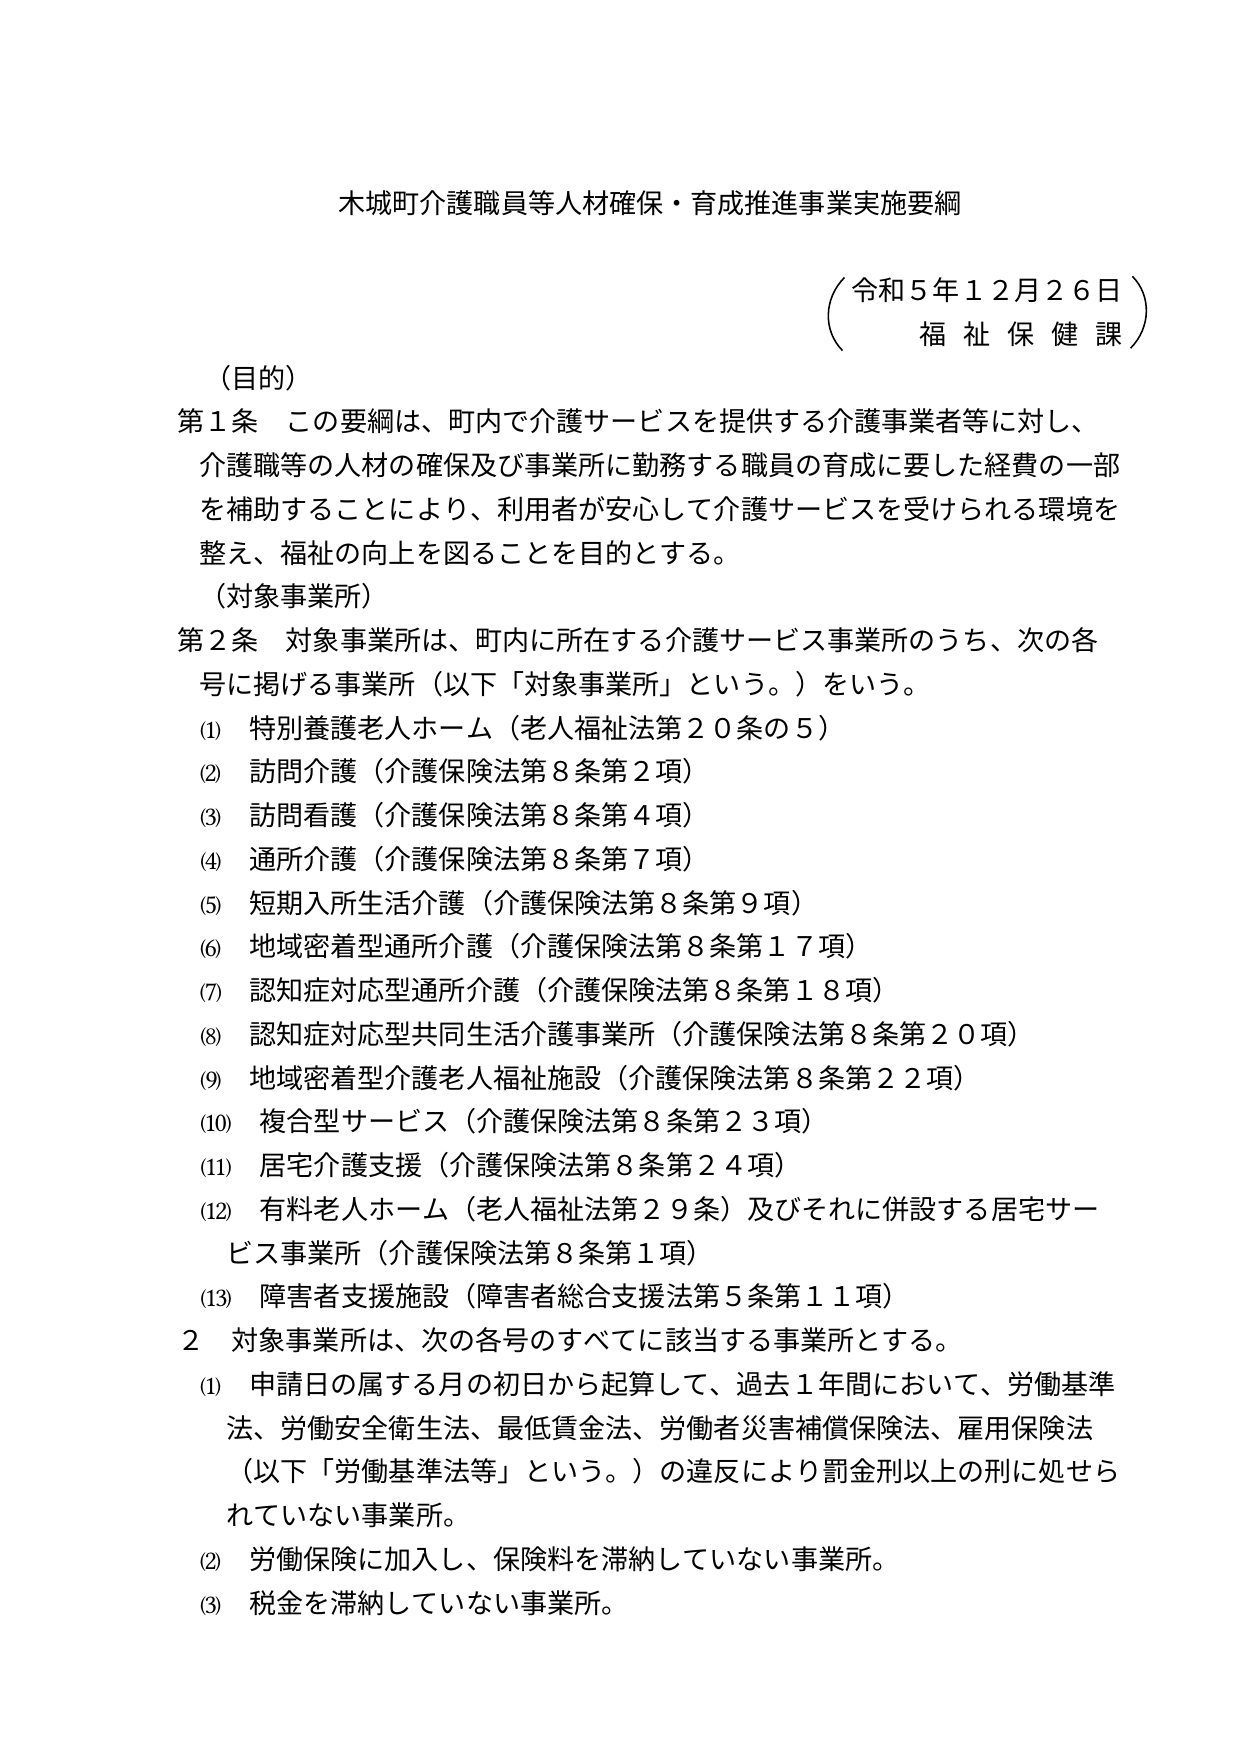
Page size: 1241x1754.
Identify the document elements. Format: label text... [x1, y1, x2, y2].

text ⑴ 特別養護老人ホーム（老人福祉法第２０条の５） [199, 702, 1122, 746]
text ⑵ 訪問介護（介護保険法第８条第２項） [199, 746, 1122, 790]
text ⑿ 有料老人ホーム（老人福祉法第２９条）及びそれに併設する居宅サービス事業所（介護保険法第８条第１項） [199, 1183, 1122, 1271]
text 木城町介護職員等人材確保・育成推進事業実施要綱 [177, 177, 1122, 221]
text ⑶ 税金を滞納していない事業所。 [199, 1577, 1122, 1621]
text ⒀ 障害者支援施設（障害者総合支援法第５条第１１項） [199, 1271, 1122, 1315]
text 第１条 この要綱は、町内で介護サービスを提供する介護事業者等に対し、介護職等の人材の確保及び事業所に勤務する職員の育成に要した経費の一部を補助することにより、利用者が安心して介護サービスを受けられる環境を整え、福祉の向上を図ることを目的とする。 [177, 396, 1122, 571]
text （目的） [177, 352, 1122, 396]
text 福祉保健課 [177, 308, 841, 352]
text ⑴ 申請日の属する月の初日から起算して、過去１年間において、労働基準法、労働安全衛生法、最低賃金法、労働者災害補償保険法、雇用保険法（以下「労働基準法等」という。）の違反により罰金刑以上の刑に処せられていない事業所。 [199, 1358, 1122, 1533]
text ⑹ 地域密着型通所介護（介護保険法第８条第１７項） [199, 921, 1122, 965]
text 第２条 対象事業所は、町内に所在する介護サービス事業所のうち、次の各号に掲げる事業所（以下「対象事業所」という。）をいう。 [177, 615, 1122, 702]
text 福祉保健課 [830, 308, 1122, 352]
text ⑼ 地域密着型介護老人福祉施設（介護保険法第８条第２２項） [199, 1052, 1122, 1096]
text ⑵ 労働保険に加入し、保険料を滞納していない事業所。 [199, 1533, 1122, 1577]
text ２ 対象事業所は、次の各号のすべてに該当する事業所とする。 [177, 1315, 1122, 1358]
text ⑷ 通所介護（介護保険法第８条第７項） [199, 833, 1122, 877]
text （対象事業所） [199, 571, 1122, 615]
text ⑾ 居宅介護支援（介護保険法第８条第２４項） [199, 1140, 1122, 1183]
text ⑻ 認知症対応型共同生活介護事業所（介護保険法第８条第２０項） [199, 1008, 1122, 1052]
text ⑽ 複合型サービス（介護保険法第８条第２３項） [199, 1096, 1122, 1140]
text ⑸ 短期入所生活介護（介護保険法第８条第９項） [199, 877, 1122, 921]
text 令和５年１２月２６日 [177, 265, 1122, 308]
text ⑺ 認知症対応型通所介護（介護保険法第８条第１８項） [199, 965, 1122, 1008]
text ⑶ 訪問看護（介護保険法第８条第４項） [199, 790, 1122, 833]
